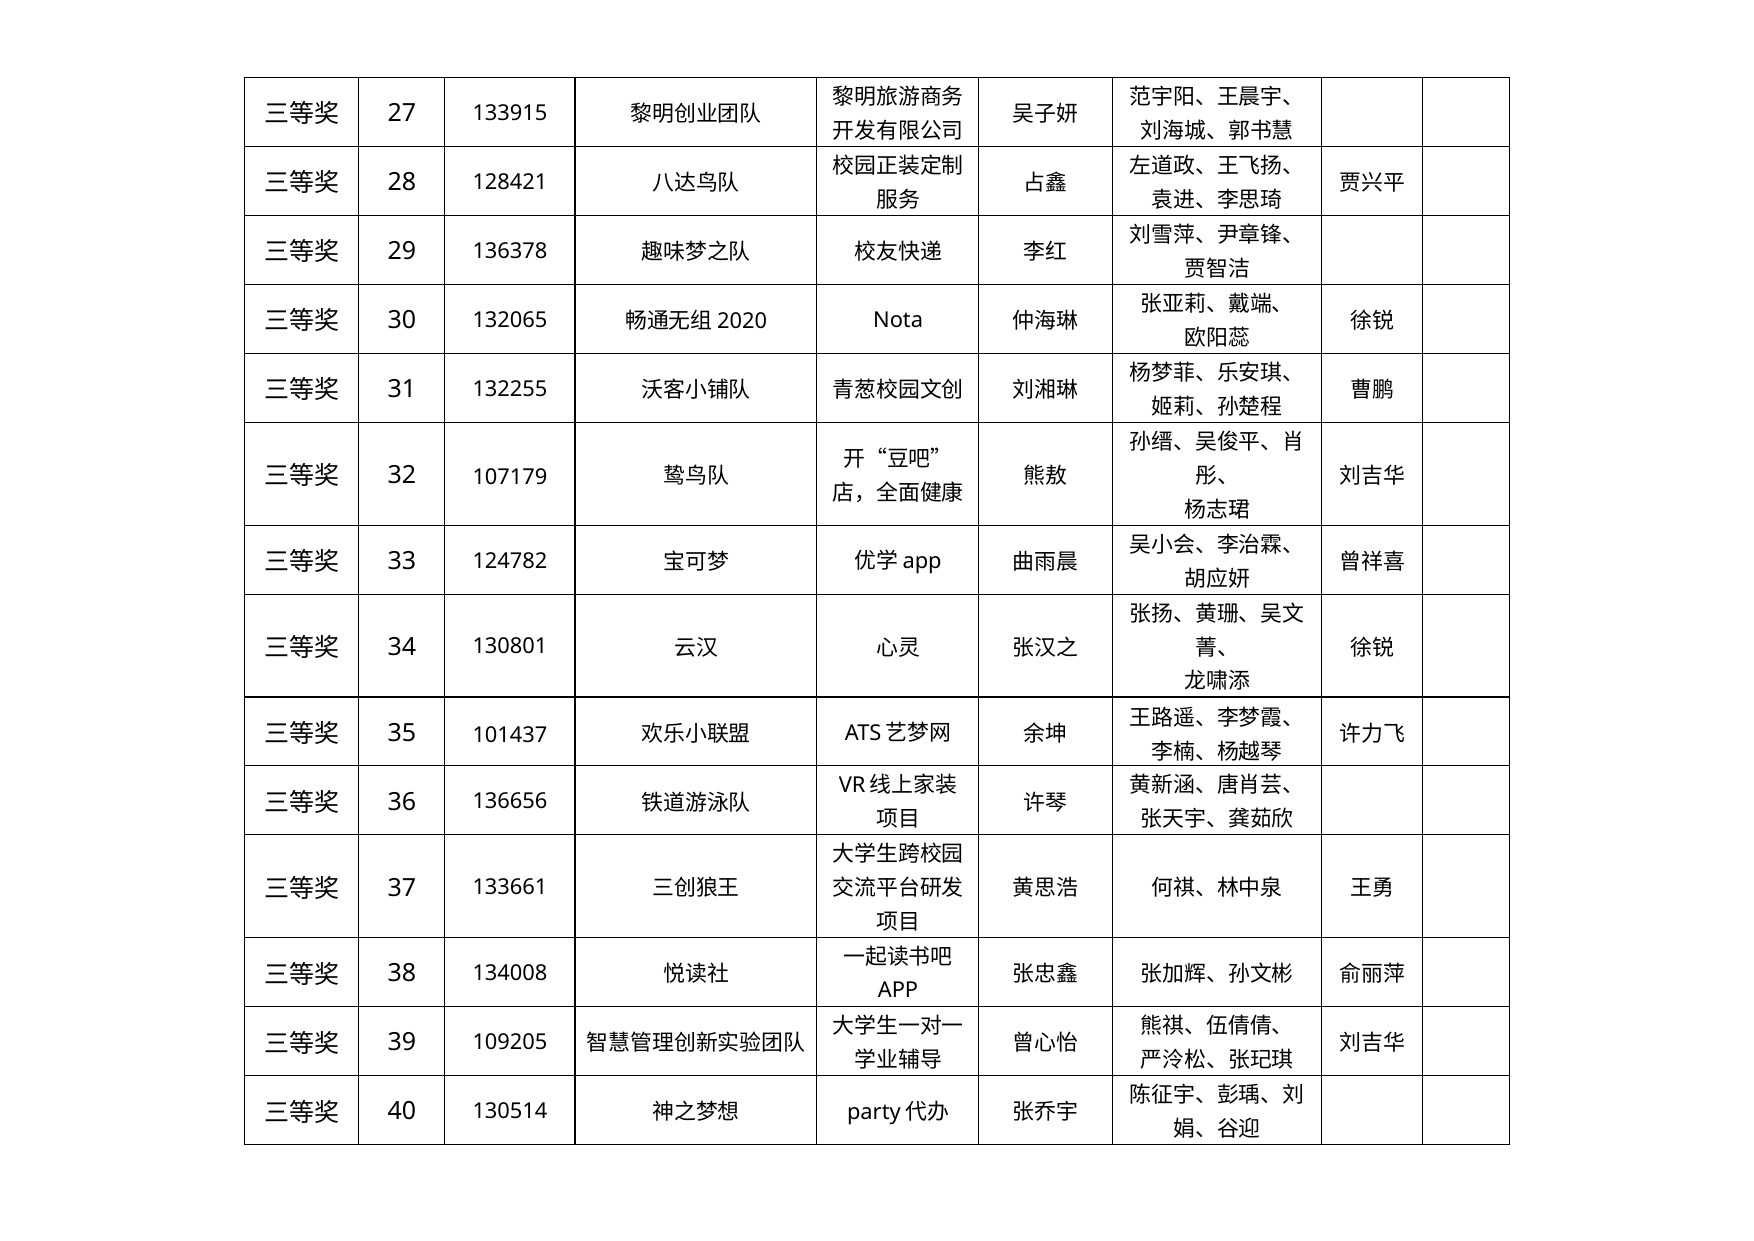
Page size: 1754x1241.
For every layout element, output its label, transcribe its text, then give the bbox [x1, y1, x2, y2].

table_cell 39 [359, 1007, 444, 1075]
table_cell 刘吉华 [1322, 423, 1422, 524]
table_cell 曹鹏 [1322, 354, 1422, 422]
table_cell 神之梦想 [576, 1076, 816, 1144]
table_cell 吴子妍 [979, 78, 1112, 146]
table_cell 133915 [445, 78, 574, 146]
table_cell 三等奖 [245, 938, 358, 1006]
table_cell 三等奖 [245, 285, 358, 353]
table_cell 128421 [445, 147, 574, 215]
table_cell 王勇 [1322, 835, 1422, 937]
table_cell [1423, 835, 1509, 937]
table_cell 杨梦菲、乐安琪、 姬莉、孙楚程 [1113, 354, 1321, 422]
table_cell [1322, 216, 1422, 284]
table_cell 40 [359, 1076, 444, 1144]
table_cell [1423, 595, 1509, 696]
table_cell 30 [359, 285, 444, 353]
table_cell [1423, 1007, 1509, 1075]
table_cell [1322, 766, 1422, 834]
table_cell 沃客小铺队 [576, 354, 816, 422]
table_cell [1423, 423, 1509, 524]
table_cell 刘雪萍、尹章锋、 贾智洁 [1113, 216, 1321, 284]
table_cell 曾祥喜 [1322, 526, 1422, 593]
table_cell 109205 [445, 1007, 574, 1075]
table_cell 畅通无组2020 [576, 285, 816, 353]
table_cell 三等奖 [245, 1007, 358, 1075]
table_cell 黎明旅游商务开发有限公司 [817, 78, 978, 146]
table_cell 101437 [445, 698, 574, 765]
table_cell ATS艺梦网 [817, 698, 978, 765]
table_cell 开“豆吧”店，全面健康 [817, 423, 978, 524]
table_cell 熊祺、伍倩倩、 严泠松、张玘琪 [1113, 1007, 1321, 1075]
table_cell 范宇阳、王晨宇、 刘海城、郭书慧 [1113, 78, 1321, 146]
table_cell 三等奖 [245, 147, 358, 215]
table_cell 133661 [445, 835, 574, 937]
table_cell 孙缙、吴俊平、肖彤、 杨志珺 [1113, 423, 1321, 524]
table_cell 趣味梦之队 [576, 216, 816, 284]
table_cell 徐锐 [1322, 595, 1422, 696]
table_cell [1423, 216, 1509, 284]
table_cell 张加辉、孙文彬 [1113, 938, 1321, 1006]
table_cell 三等奖 [245, 1076, 358, 1144]
table_cell 刘吉华 [1322, 1007, 1422, 1075]
table_cell 32 [359, 423, 444, 524]
table_cell 陈征宇、彭瑀、刘娟、谷迎 [1113, 1076, 1321, 1144]
table_cell 张忠鑫 [979, 938, 1112, 1006]
table_cell 136378 [445, 216, 574, 284]
table_cell 三等奖 [245, 423, 358, 524]
table_cell 130514 [445, 1076, 574, 1144]
table_cell 云汉 [576, 595, 816, 696]
table_cell 132255 [445, 354, 574, 422]
table_cell 张乔宇 [979, 1076, 1112, 1144]
table_cell [1423, 1076, 1509, 1144]
table_cell 张扬、黄珊、吴文菁、 龙啸添 [1113, 595, 1321, 696]
table_cell 27 [359, 78, 444, 146]
table_cell 大学生跨校园交流平台研发项目 [817, 835, 978, 937]
table_cell 俞丽萍 [1322, 938, 1422, 1006]
table_cell 心灵 [817, 595, 978, 696]
table_cell 三创狼王 [576, 835, 816, 937]
table_cell 三等奖 [245, 526, 358, 593]
table_cell 黄思浩 [979, 835, 1112, 937]
table_cell 校友快递 [817, 216, 978, 284]
table_cell [1423, 766, 1509, 834]
table_cell 29 [359, 216, 444, 284]
table_cell [1423, 285, 1509, 353]
table_cell 校园正装定制服务 [817, 147, 978, 215]
table_cell 张亚莉、戴端、 欧阳蕊 [1113, 285, 1321, 353]
table_cell 130801 [445, 595, 574, 696]
table_cell 悦读社 [576, 938, 816, 1006]
table_cell 36 [359, 766, 444, 834]
table_cell 许力飞 [1322, 698, 1422, 765]
table_cell [1322, 78, 1422, 146]
table_cell 优学app [817, 526, 978, 593]
table_cell 33 [359, 526, 444, 593]
table_cell 张汉之 [979, 595, 1112, 696]
table_cell 134008 [445, 938, 574, 1006]
table_cell 三等奖 [245, 78, 358, 146]
table_cell 三等奖 [245, 216, 358, 284]
table_cell [1423, 698, 1509, 765]
table_cell 一起读书吧APP [817, 938, 978, 1006]
table_cell 107179 [445, 423, 574, 524]
table_cell 曲雨晨 [979, 526, 1112, 593]
table_cell [1423, 938, 1509, 1006]
table_cell 宝可梦 [576, 526, 816, 593]
table_cell 熊敖 [979, 423, 1112, 524]
table_cell 124782 [445, 526, 574, 593]
table_cell 鸷鸟队 [576, 423, 816, 524]
table_cell 李红 [979, 216, 1112, 284]
table_cell 35 [359, 698, 444, 765]
table_cell 大学生一对一学业辅导 [817, 1007, 978, 1075]
table_cell 何祺、林中泉 [1113, 835, 1321, 937]
table_cell 吴小会、李治霖、 胡应妍 [1113, 526, 1321, 593]
table_cell 八达鸟队 [576, 147, 816, 215]
table_cell 三等奖 [245, 698, 358, 765]
table_cell [1423, 354, 1509, 422]
table_cell [1423, 526, 1509, 593]
table_cell 青葱校园文创 [817, 354, 978, 422]
table_cell 黄新涵、唐肖芸、 张天宇、龚茹欣 [1113, 766, 1321, 834]
table_cell 铁道游泳队 [576, 766, 816, 834]
table_cell 136656 [445, 766, 574, 834]
table_cell 三等奖 [245, 766, 358, 834]
table_cell 贾兴平 [1322, 147, 1422, 215]
table_cell 智慧管理创新实验团队 [576, 1007, 816, 1075]
table_cell 31 [359, 354, 444, 422]
table_cell [1322, 1076, 1422, 1144]
table_cell 38 [359, 938, 444, 1006]
table_cell 132065 [445, 285, 574, 353]
table_cell 黎明创业团队 [576, 78, 816, 146]
table_cell party代办 [817, 1076, 978, 1144]
table_cell 34 [359, 595, 444, 696]
table_cell Nota [817, 285, 978, 353]
table_cell 仲海琳 [979, 285, 1112, 353]
table_cell [1423, 78, 1509, 146]
table_cell 曾心怡 [979, 1007, 1112, 1075]
table_cell 刘湘琳 [979, 354, 1112, 422]
table_cell 占鑫 [979, 147, 1112, 215]
table_cell 左道政、王飞扬、 袁进、李思琦 [1113, 147, 1321, 215]
table_cell 三等奖 [245, 835, 358, 937]
table_cell 28 [359, 147, 444, 215]
table_cell [1423, 147, 1509, 215]
table_cell 余坤 [979, 698, 1112, 765]
table_cell 三等奖 [245, 595, 358, 696]
table_cell 许琴 [979, 766, 1112, 834]
table_cell VR线上家装项目 [817, 766, 978, 834]
table_cell 37 [359, 835, 444, 937]
table_cell 三等奖 [245, 354, 358, 422]
table_cell 徐锐 [1322, 285, 1422, 353]
table_cell 欢乐小联盟 [576, 698, 816, 765]
table_cell 王路遥、李梦霞、 李楠、杨越琴 [1113, 698, 1321, 765]
